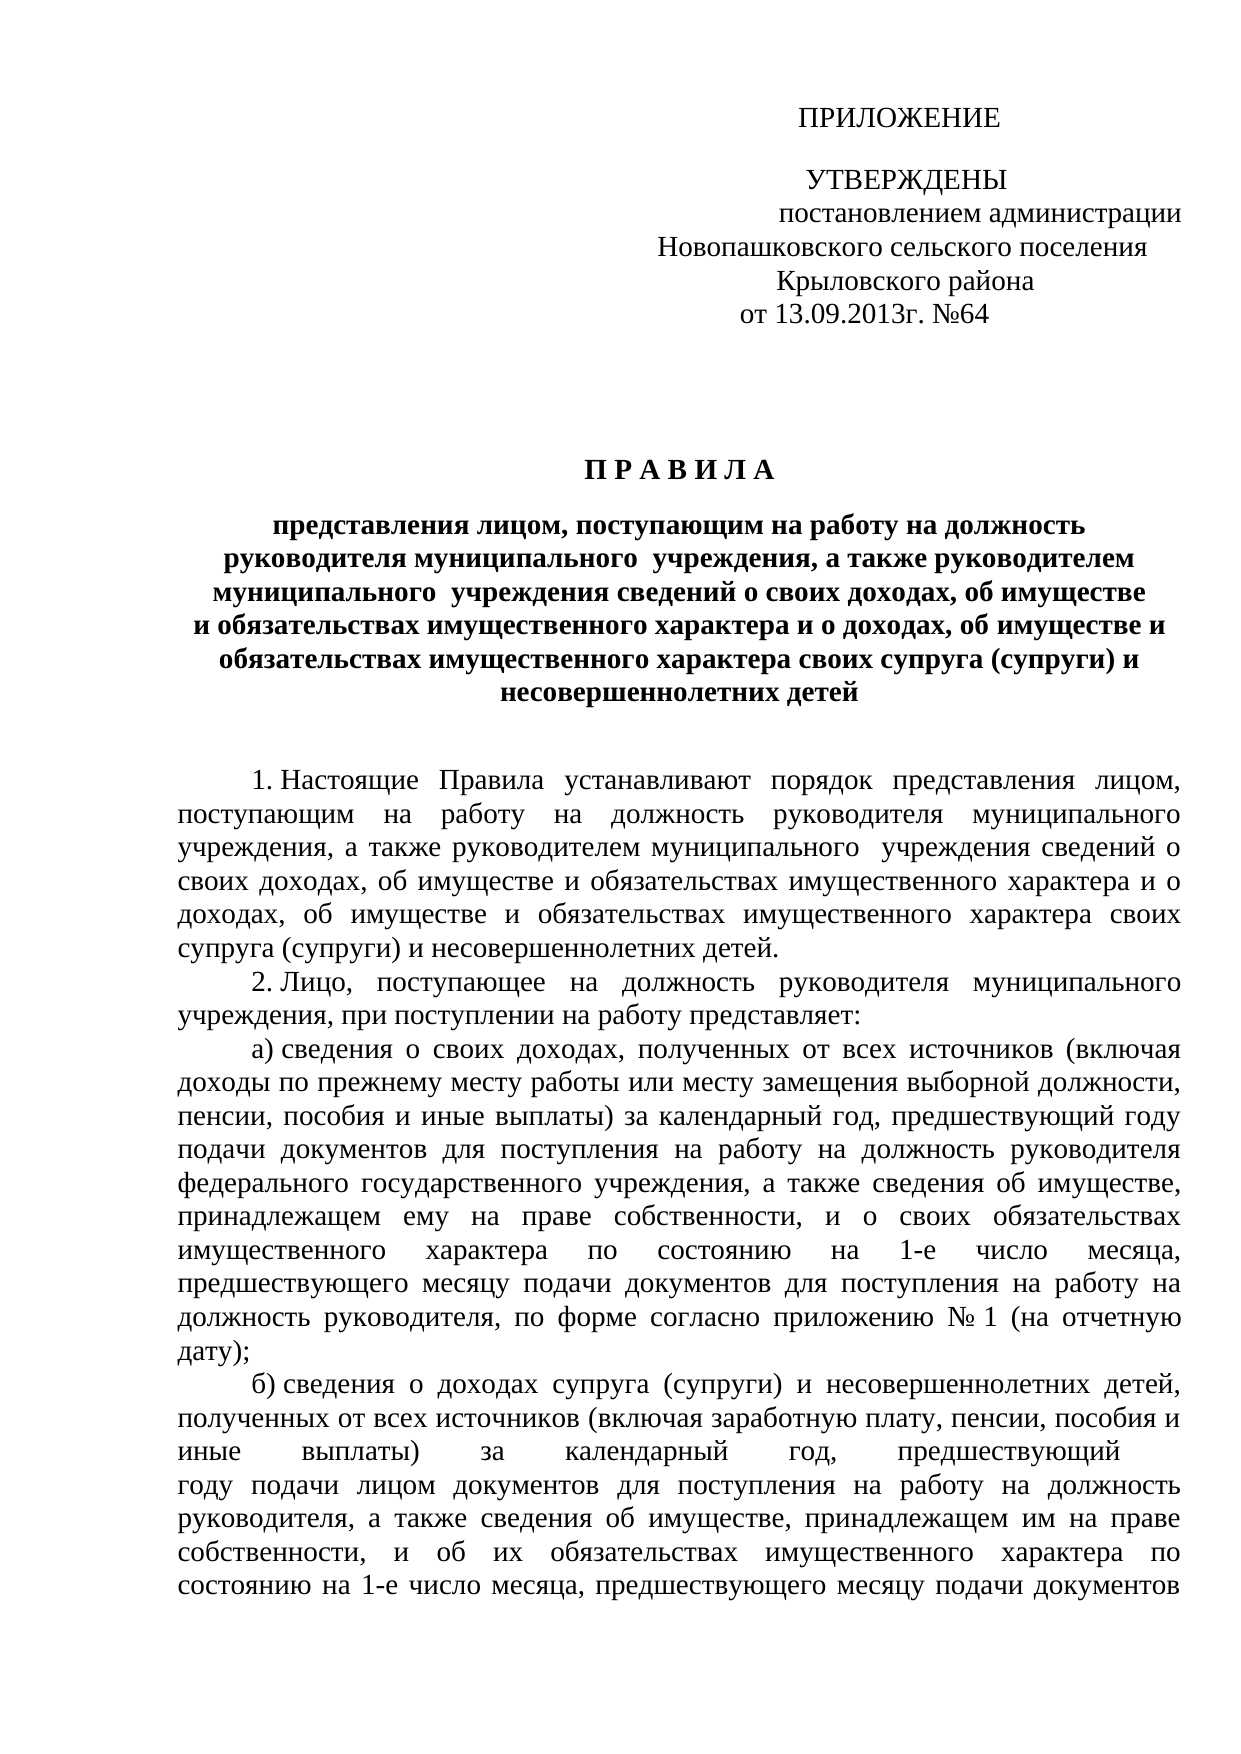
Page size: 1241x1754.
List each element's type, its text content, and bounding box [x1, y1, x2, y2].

text 1. Настоящие Правила устанавливают порядок представления лицом, поступающим на работу на должность руководителя муниципального учреждения, а также руководителем муниципального учреждения сведений о своих доходах, об имуществе и обязательствах имущественного характера и о доходах, об имуществе и обязательствах имущественного характера своих супруга (супруги) и несовершеннолетних детей. [177, 762, 1182, 964]
text постановлением администрации [177, 196, 1182, 229]
text а) сведения о своих доходах, полученных от всех источников (включая доходы по прежнему месту работы или месту замещения выборной должности, пенсии, пособия и иные выплаты) за календарный год, предшествующий году подачи документов для поступления на работу на должность руководителя федерального государственного учреждения, а также сведения об имуществе, принадлежащем ему на праве собственности, и о своих обязательствах имущественного характера по состоянию на 1-е число месяца, предшествующего месяцу подачи документов для поступления на работу на должность руководителя, по форме согласно приложению № 1 (на отчетную дату); [177, 1031, 1182, 1366]
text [177, 1366, 1182, 1601]
text Крыловского района [177, 263, 1182, 296]
text П Р А В И Л А [177, 448, 1181, 486]
text Новопашковского сельского поселения [177, 229, 1182, 263]
text от 13.09.2013г. №64 [177, 296, 1182, 330]
text УТВЕРЖДЕНЫ [177, 162, 1182, 196]
text представления лицом, поступающим на работу на должность руководителя муниципального учреждения, а также руководителем муниципального учреждения сведений о своих доходах, об имуществе и обязательствах имущественного характера и о доходах, об имуществе и обязательствах имущественного характера своих супруга (супруги) и несовершеннолетних детей [177, 507, 1181, 708]
text ПРИЛОЖЕНИЕ [177, 100, 1182, 134]
text 2. Лицо, поступающее на должность руководителя муниципального учреждения, при поступлении на работу представляет: [177, 964, 1182, 1031]
